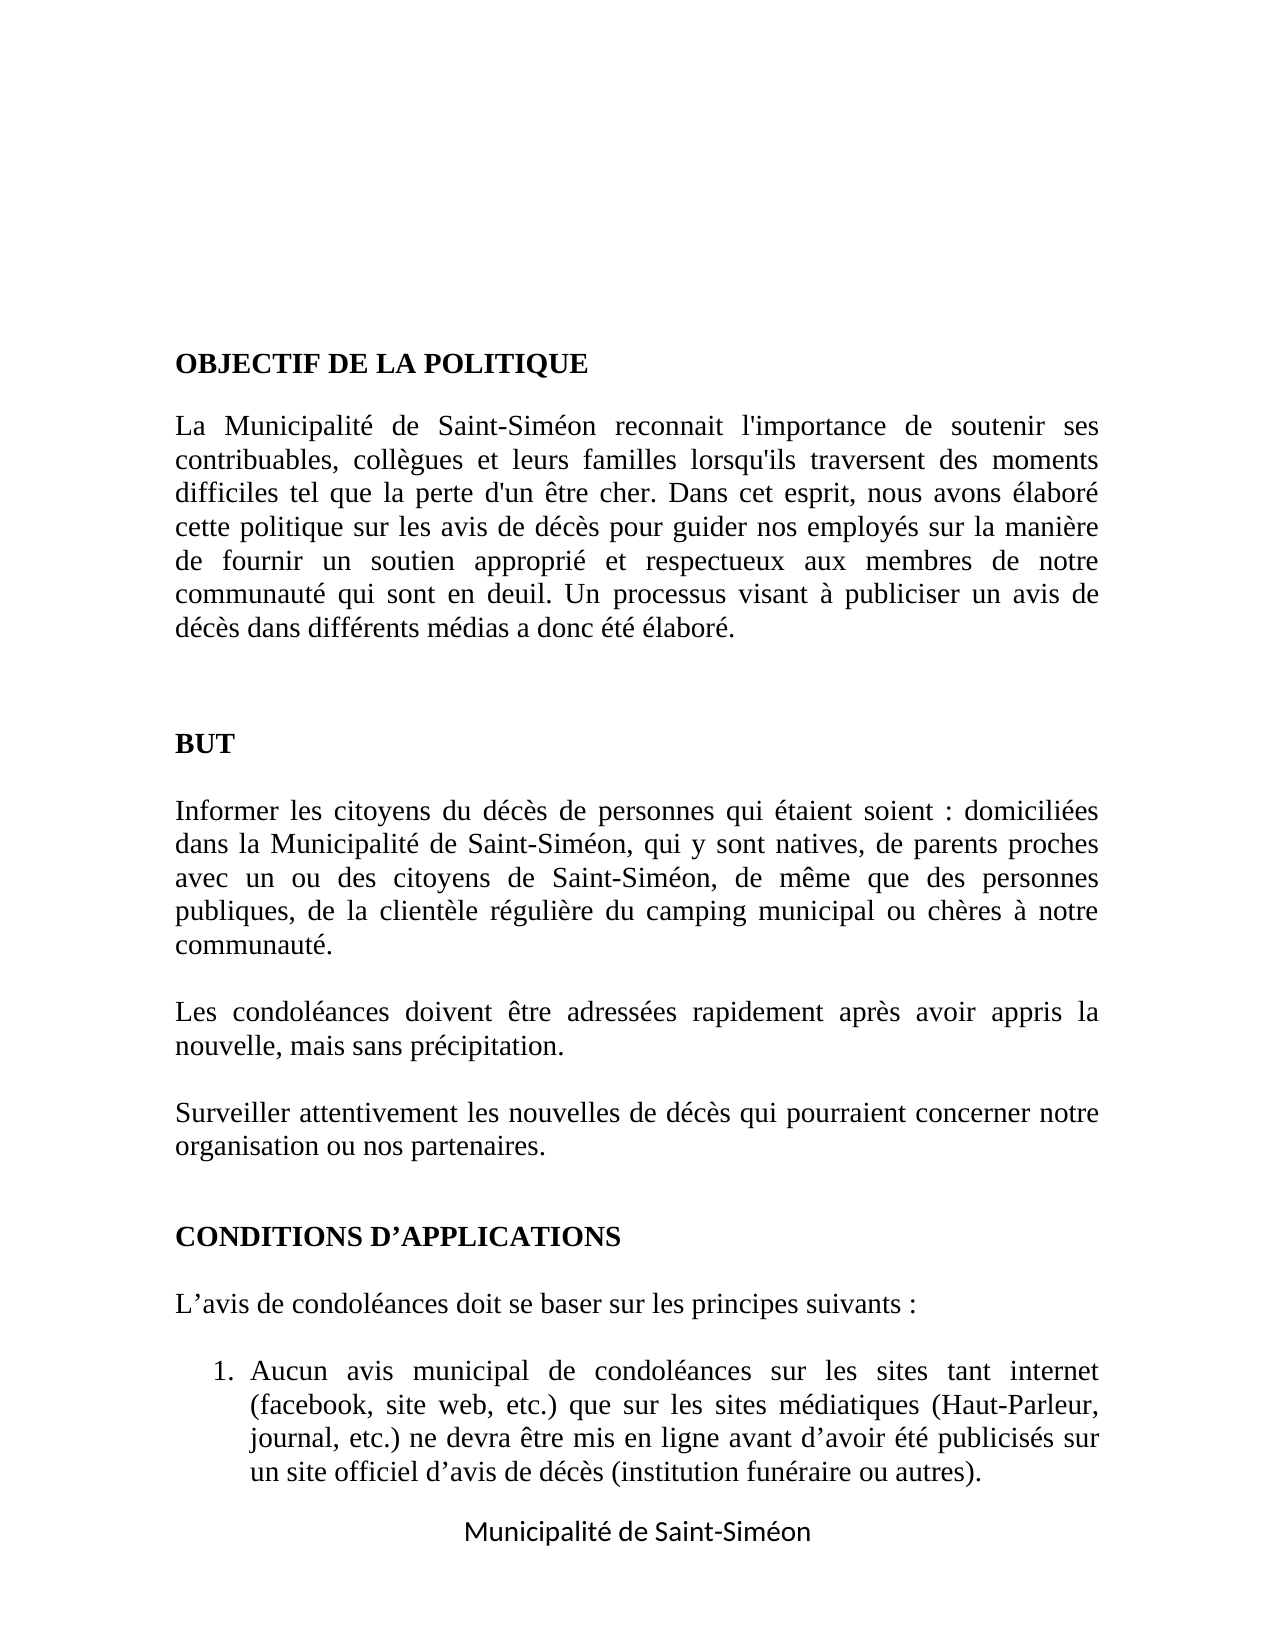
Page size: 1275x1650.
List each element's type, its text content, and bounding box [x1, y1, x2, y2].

text La Municipalité de Saint-Siméon reconnait l'importance de soutenir ses contribuables, collègues et leurs familles lorsqu'ils traversent des moments difficiles tel que la perte d'un être cher. Dans cet esprit, nous avons élaboré cette politique sur les avis de décès pour guider nos employés sur la manière de fournir un soutien approprié et respectueux aux membres de notre communauté qui sont en deuil. Un processus visant à publiciser un avis de décès dans différents médias a donc été élaboré. [175, 408, 1100, 643]
list Aucun avis municipal de condoléances sur les sites tant internet (facebook, site web, etc.) que sur les sites médiatiques (Haut-Parleur, journal, etc.) ne devra être mis en ligne avant d’avoir été publicisés sur un site officiel d’avis de décès (institution funéraire ou autres). [212, 1353, 1100, 1488]
text L’avis de condoléances doit se baser sur les principes suivants : [175, 1286, 1100, 1320]
text Les condoléances doivent être adressées rapidement après avoir appris la nouvelle, mais sans précipitation. [175, 994, 1100, 1061]
text BUT [175, 726, 1100, 759]
text Surveiller attentivement les nouvelles de décès qui pourraient concerner notre organisation ou nos partenaires. [175, 1095, 1100, 1162]
text OBJECTIF DE LA POLITIQUE [175, 346, 1100, 379]
text CONDITIONS D’APPLICATIONS [175, 1219, 1100, 1253]
text Informer les citoyens du décès de personnes qui étaient soient : domiciliées dans la Municipalité de Saint-Siméon, qui y sont natives, de parents proches avec un ou des citoyens de Saint-Siméon, de même que des personnes publiques, de la clientèle régulière du camping municipal ou chères à notre communauté. [175, 793, 1100, 961]
